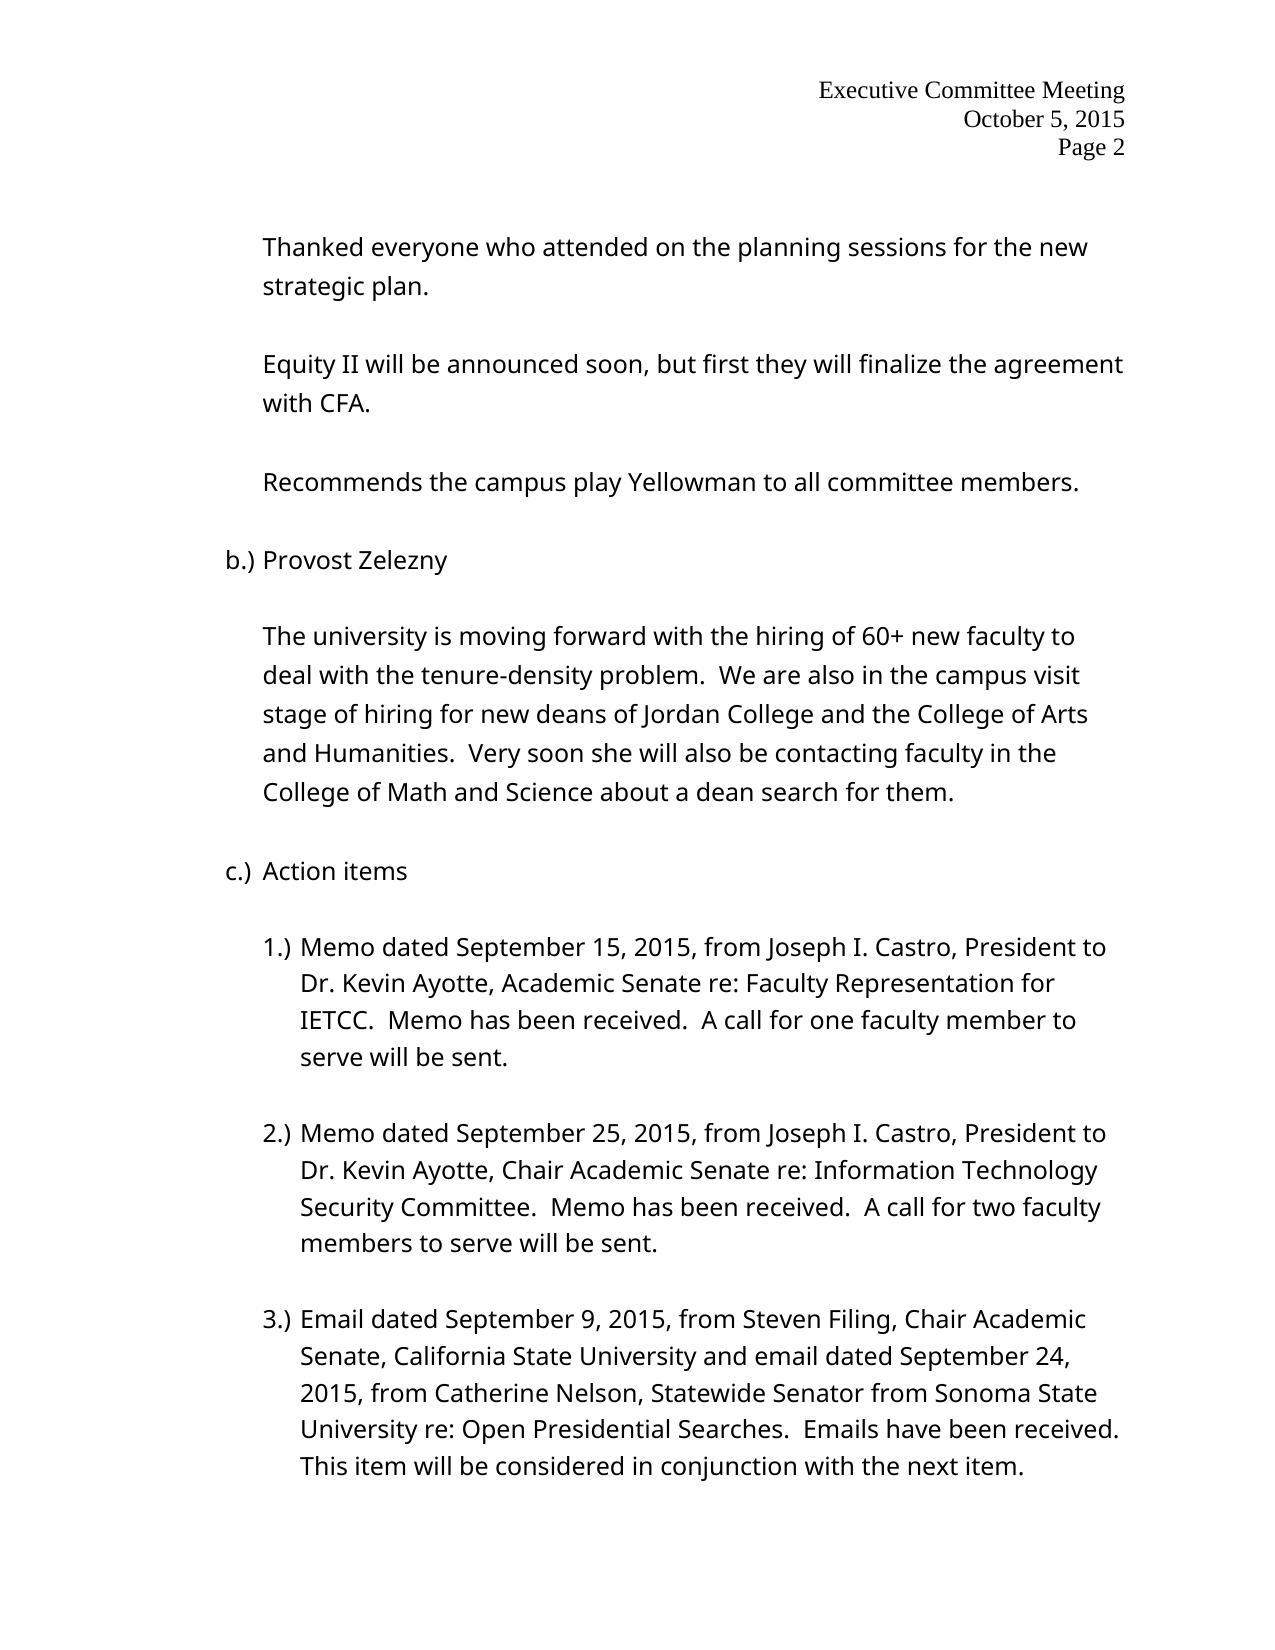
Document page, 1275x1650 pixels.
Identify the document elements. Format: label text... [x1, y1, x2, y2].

list Recommends the campus play Yellowman to all committee members. [262, 464, 1125, 498]
list Thanked everyone who attended on the planning sessions for the new strategic plan. [262, 229, 1125, 302]
list Provost Zelezny [225, 542, 1125, 577]
list Memo dated September 25, 2015, from Joseph I. Castro, President to Dr. Kevin Ayotte, Chair Academic Senate re: Information Technology Security Committee. Memo has been received. A call for two faculty members to serve will be sent. [262, 1116, 1125, 1260]
list Action items [225, 853, 1125, 887]
list Email dated September 9, 2015, from Steven Filing, Chair Academic Senate, California State University and email dated September 24, 2015, from Catherine Nelson, Statewide Senator from Sonoma State University re: Open Presidential Searches. Emails have been received. This item will be considered in conjunction with the next item. [262, 1302, 1125, 1483]
list Equity II will be announced soon, but first they will finalize the agreement with CFA. [262, 347, 1125, 420]
list The university is moving forward with the hiring of 60+ new faculty to deal with the tenure-density problem. We are also in the campus visit stage of hiring for new deans of Jordan College and the College of Arts and Humanities. Very soon she will also be contacting faculty in the College of Math and Science about a dean search for them. [262, 618, 1125, 809]
list Memo dated September 15, 2015, from Joseph I. Castro, President to Dr. Kevin Ayotte, Academic Senate re: Faculty Representation for IETCC. Memo has been received. A call for one faculty member to serve will be sent. [262, 929, 1125, 1074]
